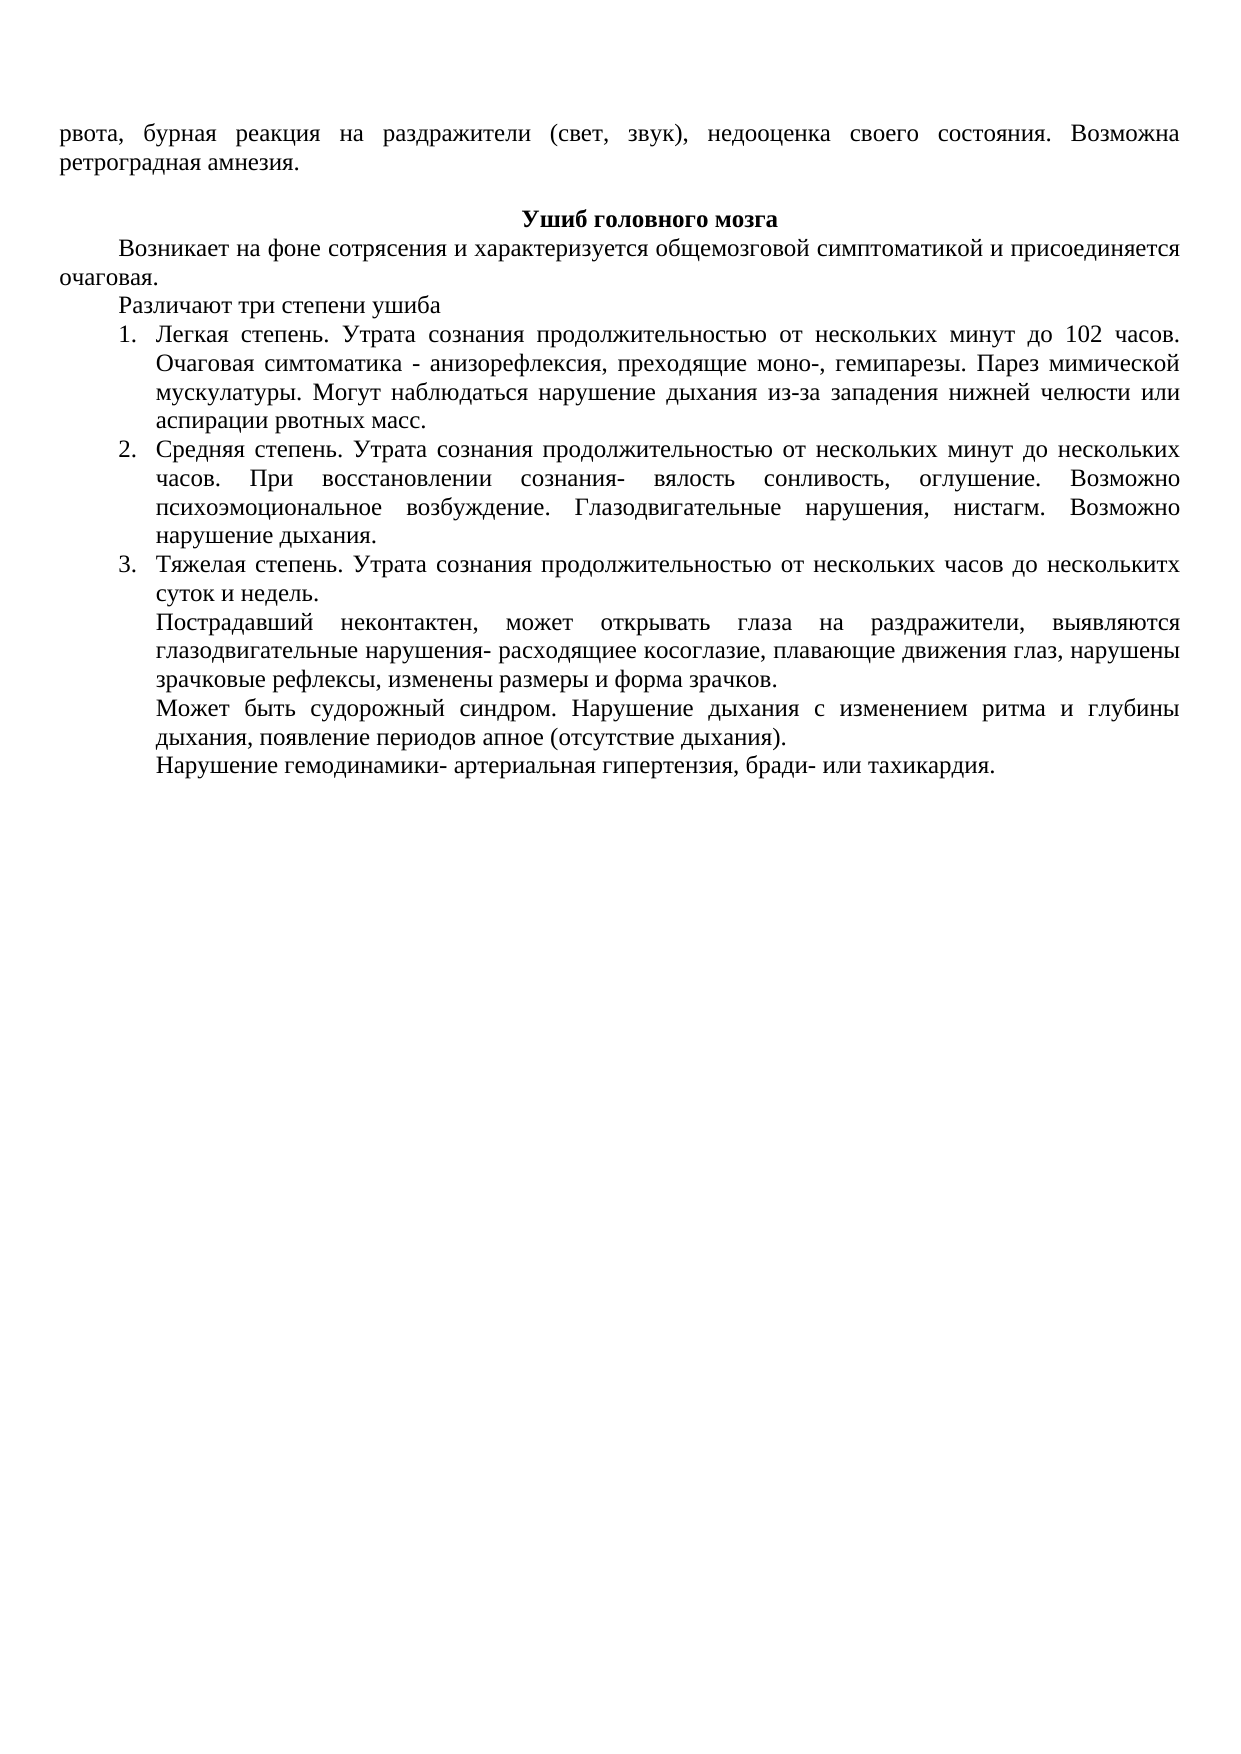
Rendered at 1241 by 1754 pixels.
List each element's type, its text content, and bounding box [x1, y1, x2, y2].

list Средняя степень. Утрата сознания продолжительностью от нескольких минут до нескольких часов. При восстановлении сознания- вялость сонливость, оглушение. Возможно психоэмоциональное возбуждение. Глазодвигательные нарушения, нистагм. Возможно нарушение дыхания. [118, 434, 1181, 549]
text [59, 118, 1181, 176]
list Тяжелая степень. Утрата сознания продолжительностью от нескольких часов до несколькитх суток и недель. [118, 549, 1181, 607]
list Легкая степень. Утрата сознания продолжительностью от нескольких минут до 102 часов. Очаговая симтоматика - анизорефлексия, преходящие моно-, гемипарезы. Парез мимической мускулатуры. Могут наблюдаться нарушение дыхания из-за западения нижней челюсти или аспирации рвотных масс. [118, 319, 1181, 434]
list Может быть судорожный синдром. Нарушение дыхания с изменением ритма и глубины дыхания, появление периодов апное (отсутствие дыхания). [156, 693, 1181, 751]
text Ушиб головного мозга [59, 204, 1181, 233]
list Пострадавший неконтактен, может открывать глаза на раздражители, выявляются глазодвигательные нарушения- расходящиее косоглазие, плавающие движения глаз, нарушены зрачковые рефлексы, изменены размеры и форма зрачков. [156, 607, 1181, 693]
list Нарушение гемодинамики- артериальная гипертензия, бради- или тахикардия. [156, 751, 1181, 779]
text Различают три степени ушиба [59, 291, 1181, 319]
text Возникает на фоне сотрясения и характеризуется общемозговой симптоматикой и присоединяется очаговая. [59, 233, 1181, 291]
